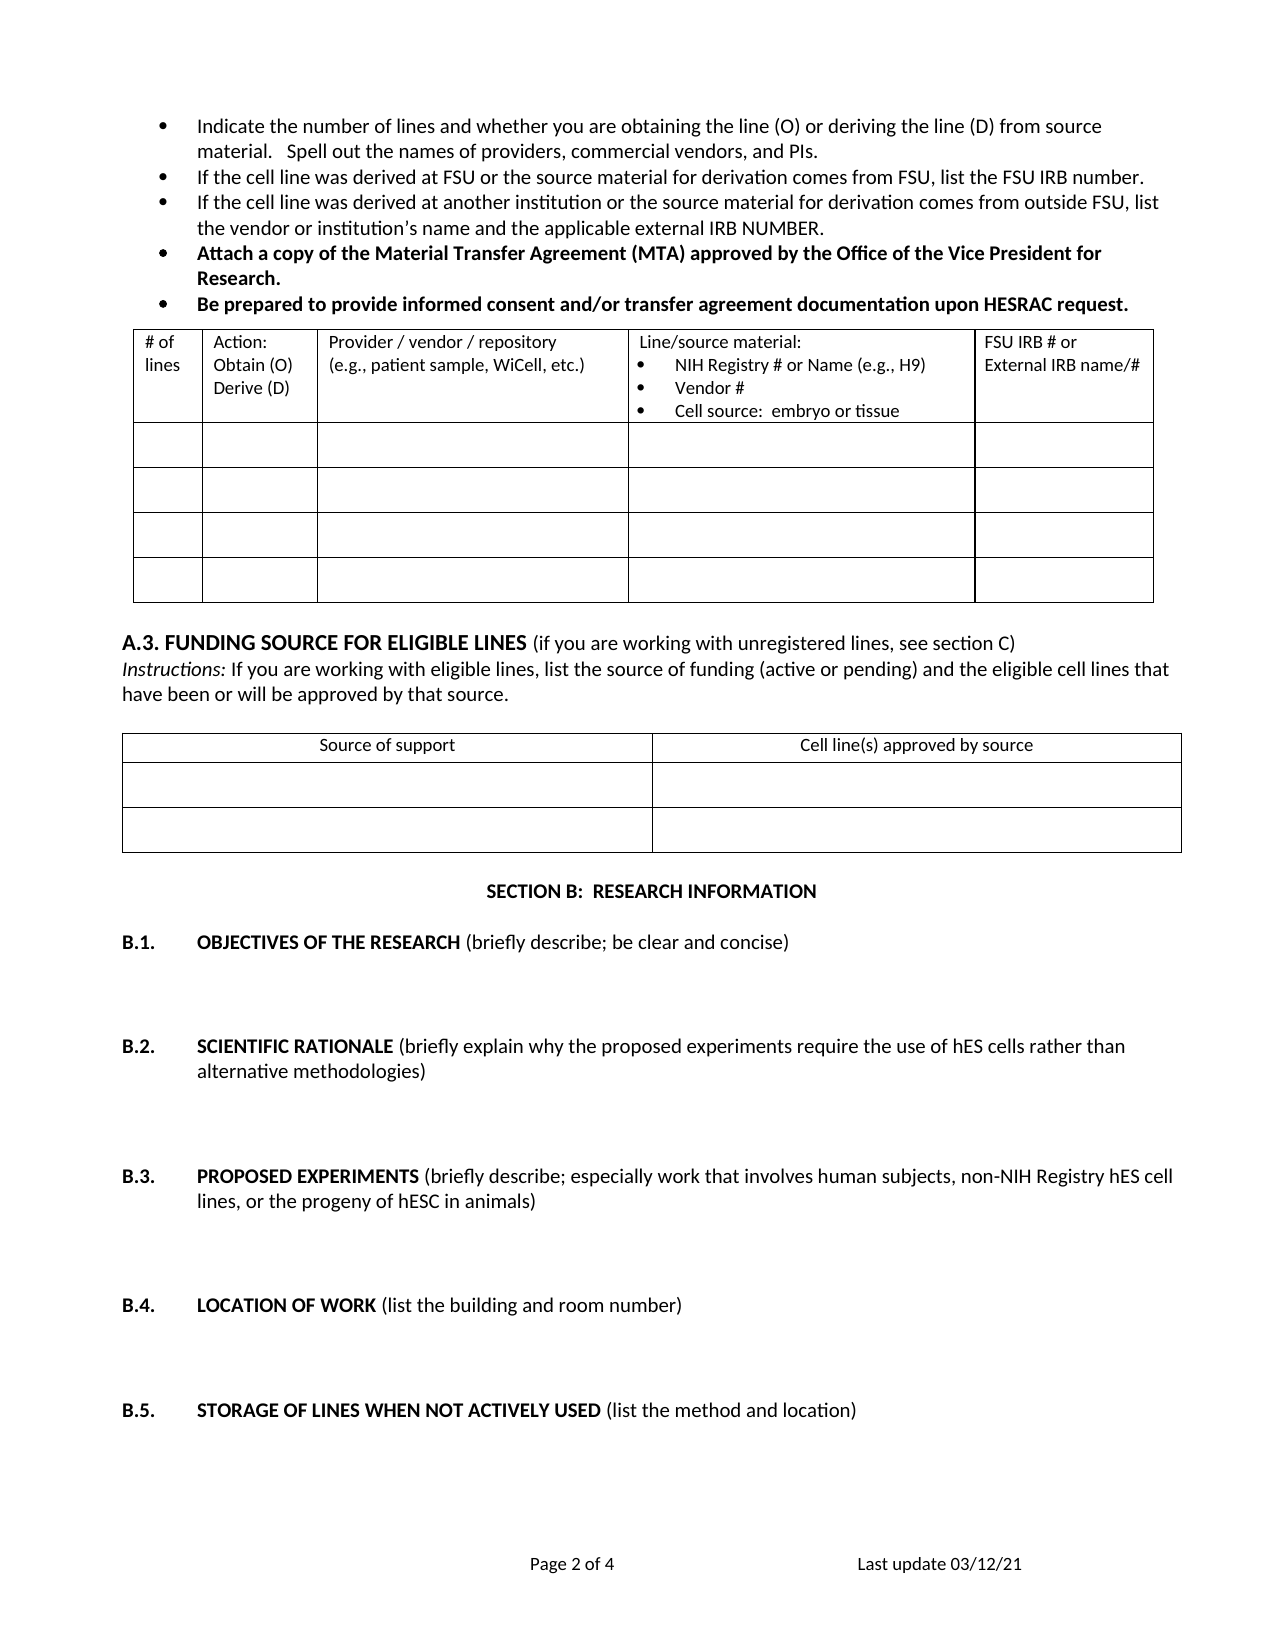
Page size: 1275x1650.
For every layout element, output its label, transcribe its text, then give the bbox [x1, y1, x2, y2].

text B.5. Storage of lines when not actively used (list the method and location) [122, 1397, 1181, 1422]
table_header Action: Obtain (O) Derive (D) [203, 330, 317, 422]
list Be prepared to provide informed consent and/or transfer agreement documentation upon HESRAC request. [159, 291, 1181, 316]
table_cell [123, 763, 652, 807]
table_cell [629, 513, 974, 557]
table_cell [203, 423, 317, 467]
table_cell [318, 513, 628, 557]
text B.2. Scientific Rationale (briefly explain why the proposed experiments require the use of hES cells rather than alternative methodologies) [122, 1033, 1181, 1084]
list Attach a copy of the Material Transfer Agreement (MTA) approved by the Office of the Vice President for Research. [159, 240, 1181, 291]
list If the cell line was derived at another institution or the source material for derivation comes from outside FSU, list the vendor or institution’s name and the applicable external IRB NUMBER. [159, 189, 1181, 240]
text B.4. LOCATION of WORK (list the building and room number) [122, 1293, 1181, 1318]
table_header Source of support [123, 734, 652, 762]
table_cell [976, 513, 1153, 557]
table_cell [134, 558, 202, 602]
table_cell [318, 423, 628, 467]
table_cell [134, 468, 202, 512]
text B.3. Proposed Experiments (briefly describe; especially work that involves human subjects, non-NIH Registry hES cell lines, or the progeny of hESC in animals) [122, 1163, 1181, 1214]
table_cell [318, 468, 628, 512]
table_cell [976, 423, 1153, 467]
text B.1. Objectives OF The Research (briefly describe; be clear and concise) [122, 929, 1181, 954]
table_cell [653, 808, 1181, 852]
table_cell [134, 423, 202, 467]
table_cell [134, 513, 202, 557]
table_header Provider / vendor / repository (e.g., patient sample, WiCell, etc.) [318, 330, 628, 422]
table_header # of lines [134, 330, 202, 422]
table_cell [203, 468, 317, 512]
text A.3. FUNDING SOURCE FOR ELIGIBLE LINES (if you are working with unregistered lines, see section C) [122, 628, 1181, 656]
text SECTION B: RESEARCH INFORMATION [122, 879, 1181, 904]
table_cell [318, 558, 628, 602]
table_cell [976, 558, 1153, 602]
table_header FSU IRB # or External IRB name/# [976, 330, 1153, 422]
list Indicate the number of lines and whether you are obtaining the line (O) or deriving the line (D) from source material. Spell out the names of providers, commercial vendors, and PIs. [159, 113, 1181, 164]
table_cell [629, 468, 974, 512]
table_cell [629, 423, 974, 467]
table_cell [203, 513, 317, 557]
table_header Cell line(s) approved by source [653, 734, 1181, 762]
table_cell [629, 558, 974, 602]
table_cell [123, 808, 652, 852]
table_cell [203, 558, 317, 602]
table_cell [976, 468, 1153, 512]
list If the cell line was derived at FSU or the source material for derivation comes from FSU, list the FSU IRB number. [159, 164, 1181, 189]
table_header Line/source material: NIH Registry # or Name (e.g., H9) Vendor # Cell source: embryo or tissue [629, 330, 974, 422]
table_cell [653, 763, 1181, 807]
text Instructions: If you are working with eligible lines, list the source of funding (active or pending) and the eligible cell lines that have been or will be approved by that source. [122, 656, 1181, 707]
